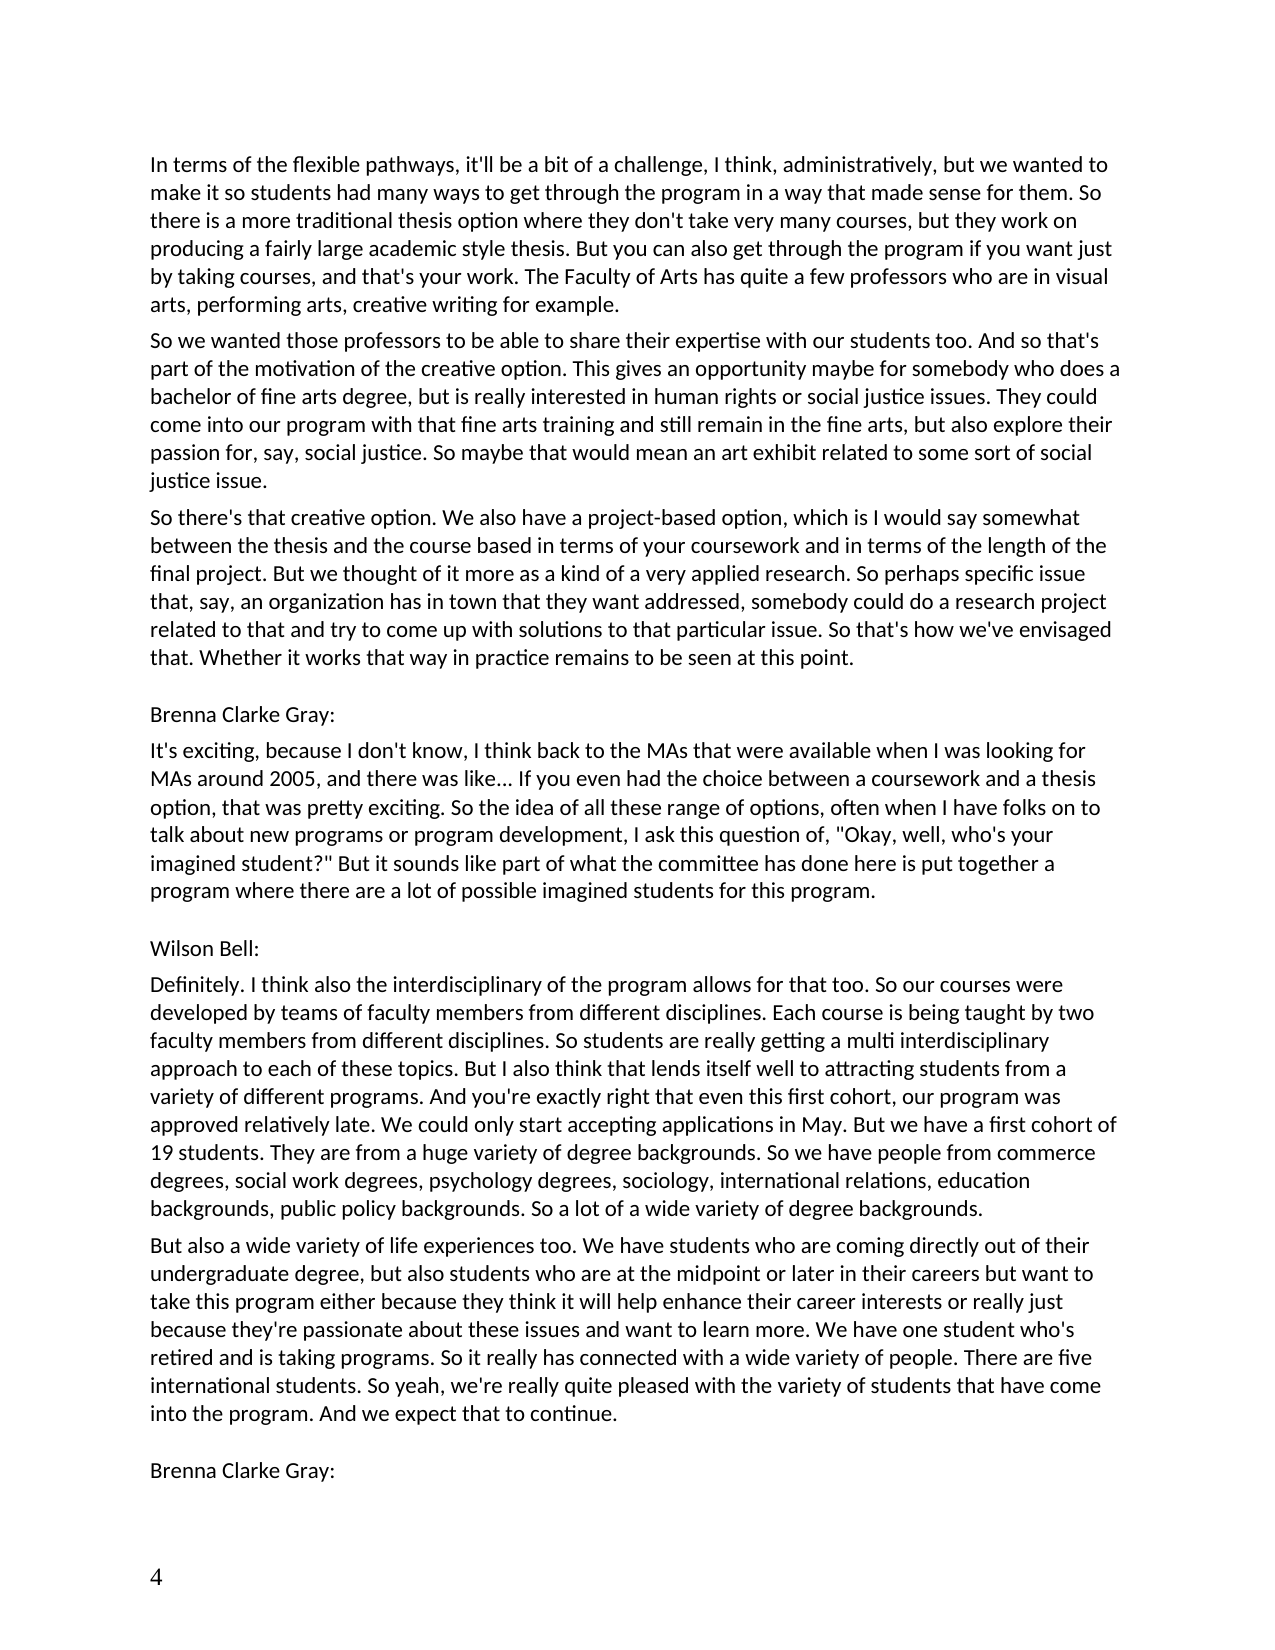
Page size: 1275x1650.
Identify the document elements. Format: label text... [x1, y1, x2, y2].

text In terms of the flexible pathways, it'll be a bit of a challenge, I think, administratively, but we wanted to make it so students had many ways to get through the program in a way that made sense for them. So there is a more traditional thesis option where they don't take very many courses, but they work on producing a fairly large academic style thesis. But you can also get through the program if you want just by taking courses, and that's your work. The Faculty of Arts has quite a few professors who are in visual arts, performing arts, creative writing for example. [150, 150, 1125, 318]
text Brenna Clarke Gray: [150, 700, 1125, 728]
text Definitely. I think also the interdisciplinary of the program allows for that too. So our courses were developed by teams of faculty members from different disciplines. Each course is being taught by two faculty members from different disciplines. So students are really getting a multi interdisciplinary approach to each of these topics. But I also think that lends itself well to attracting students from a variety of different programs. And you're exactly right that even this first cohort, our program was approved relatively late. We could only start accepting applications in May. But we have a first cohort of 19 students. They are from a huge variety of degree backgrounds. So we have people from commerce degrees, social work degrees, psychology degrees, sociology, international relations, education backgrounds, public policy backgrounds. So a lot of a wide variety of degree backgrounds. [150, 970, 1125, 1222]
text It's exciting, because I don't know, I think back to the MAs that were available when I was looking for MAs around 2005, and there was like... If you even had the choice between a coursework and a thesis option, that was pretty exciting. So the idea of all these range of options, often when I have folks on to talk about new programs or program development, I ask this question of, "Okay, well, who's your imagined student?" But it sounds like part of what the committee has done here is put together a program where there are a lot of possible imagined students for this program. [150, 737, 1125, 905]
text But also a wide variety of life experiences too. We have students who are coming directly out of their undergraduate degree, but also students who are at the midpoint or later in their careers but want to take this program either because they think it will help enhance their career interests or really just because they're passionate about these issues and want to learn more. We have one student who's retired and is taking programs. So it really has connected with a wide variety of people. There are five international students. So yeah, we're really quite pleased with the variety of students that have come into the program. And we expect that to continue. [150, 1231, 1125, 1427]
text So there's that creative option. We also have a project-based option, which is I would say somewhat between the thesis and the course based in terms of your coursework and in terms of the length of the final project. But we thought of it more as a kind of a very applied research. So perhaps specific issue that, say, an organization has in town that they want addressed, somebody could do a research project related to that and try to come up with solutions to that particular issue. So that's how we've envisaged that. Whether it works that way in practice remains to be seen at this point. [150, 503, 1125, 671]
text Brenna Clarke Gray: [150, 1456, 1125, 1484]
text Wilson Bell: [150, 934, 1125, 962]
text So we wanted those professors to be able to share their expertise with our students too. And so that's part of the motivation of the creative option. This gives an opportunity maybe for somebody who does a bachelor of fine arts degree, but is really interested in human rights or social justice issues. They could come into our program with that fine arts training and still remain in the fine arts, but also explore their passion for, say, social justice. So maybe that would mean an art exhibit related to some sort of social justice issue. [150, 326, 1125, 494]
